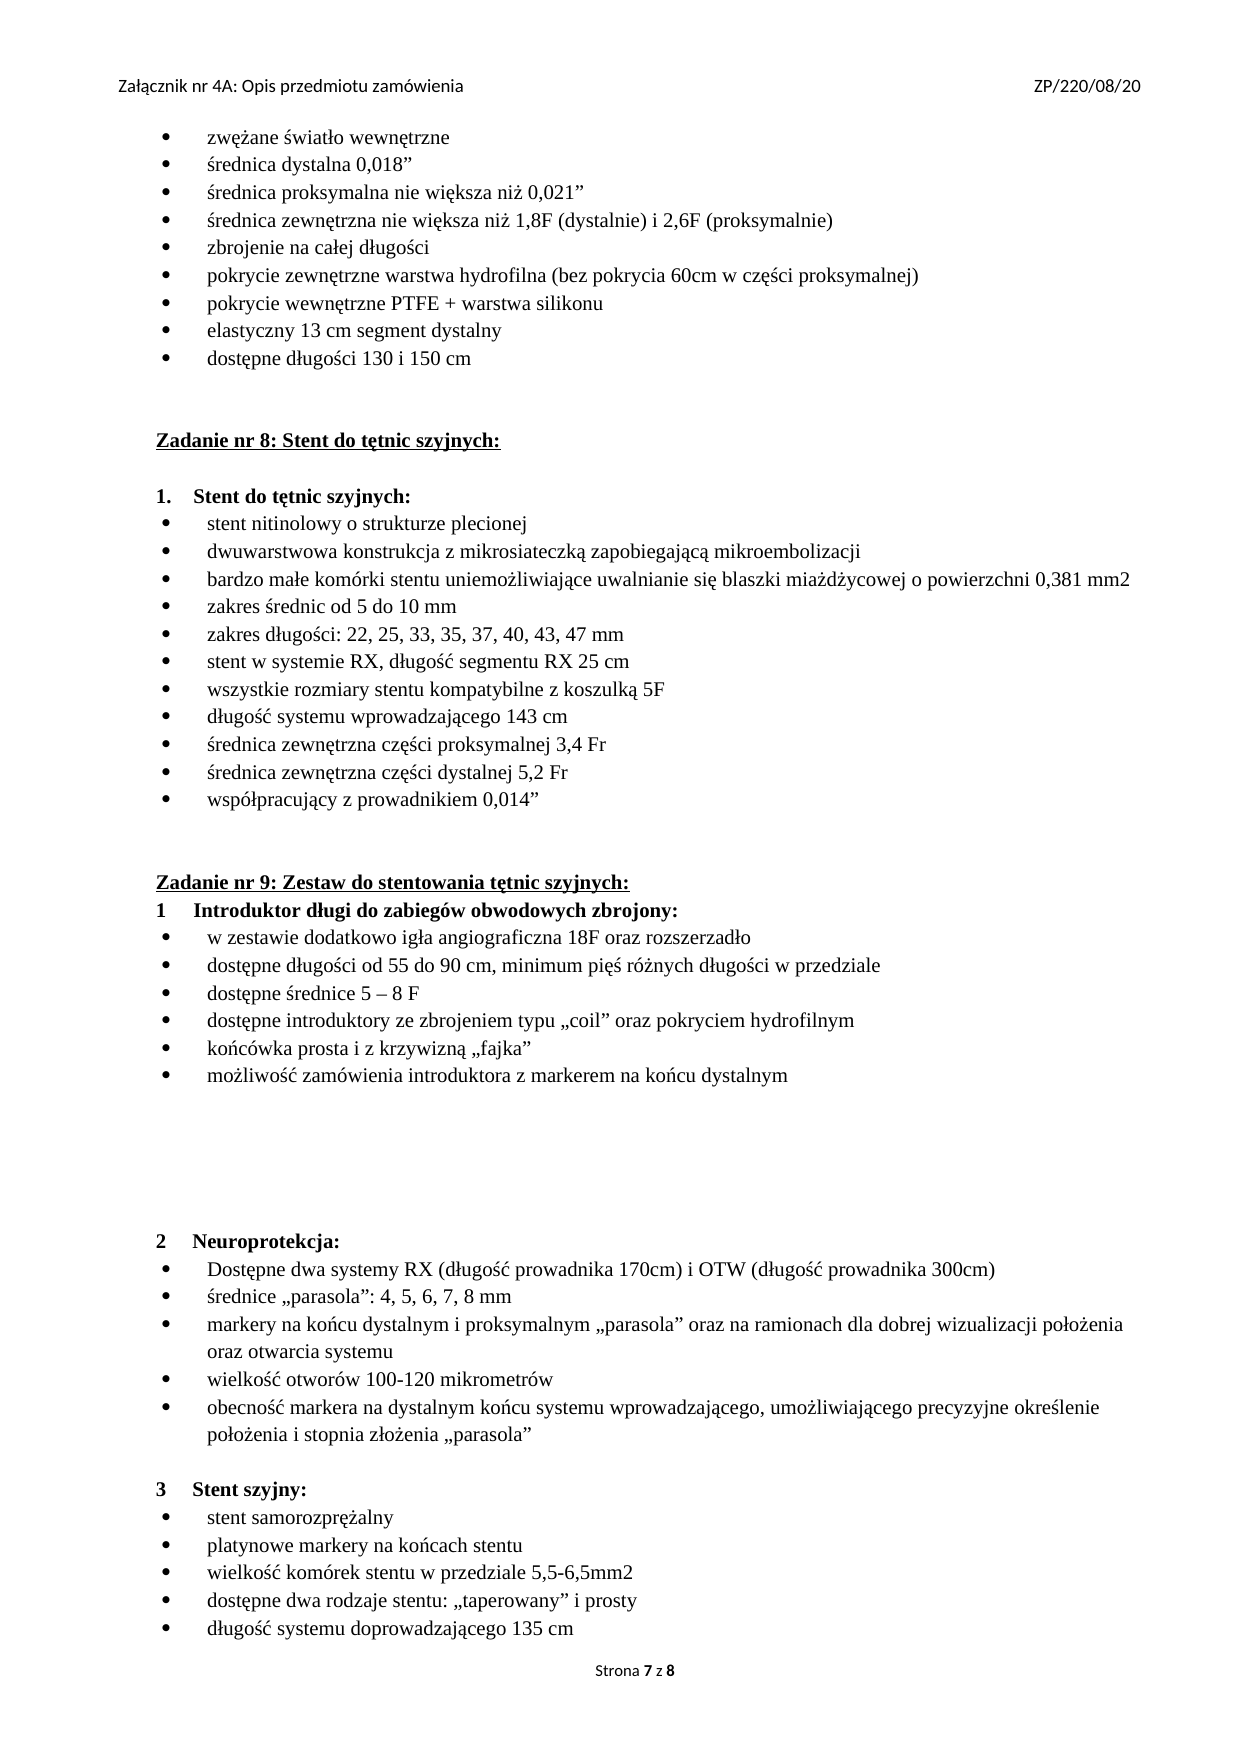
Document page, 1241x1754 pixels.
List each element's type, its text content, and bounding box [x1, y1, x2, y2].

list Stent szyjny: [156, 1477, 1152, 1501]
list stent nitinolowy o strukturze plecionej [162, 511, 1152, 535]
list pokrycie zewnętrzne warstwa hydrofilna (bez pokrycia 60cm w części proksymalnej) [162, 263, 1152, 287]
list wielkość otworów 100-120 mikrometrów [162, 1367, 1152, 1391]
list pokrycie wewnętrzne PTFE + warstwa silikonu [162, 290, 1152, 314]
list zwężane światło wewnętrzne [162, 125, 1152, 149]
list współpracujący z prowadnikiem 0,014” [162, 787, 1152, 811]
list wszystkie rozmiary stentu kompatybilne z koszulką 5F [162, 677, 1152, 701]
list dostępne średnice 5 – 8 F [162, 981, 1152, 1004]
list elastyczny 13 cm segment dystalny [162, 318, 1152, 342]
text Zadanie nr 9: Zestaw do stentowania tętnic szyjnych: [156, 870, 1152, 894]
list możliwość zamówienia introduktora z markerem na końcu dystalnym [162, 1063, 1152, 1087]
list zakres średnic od 5 do 10 mm [162, 594, 1152, 618]
list w zestawie dodatkowo igła angiograficzna 18F oraz rozszerzadło [162, 925, 1152, 949]
list dostępne introduktory ze zbrojeniem typu „coil” oraz pokryciem hydrofilnym [162, 1008, 1152, 1032]
list Stent do tętnic szyjnych: [156, 484, 1152, 508]
list średnica zewnętrzna części proksymalnej 3,4 Fr [162, 732, 1152, 756]
list platynowe markery na końcach stentu [162, 1533, 1152, 1557]
list stent samorozprężalny [162, 1505, 1152, 1529]
list średnice „parasola”: 4, 5, 6, 7, 8 mm [162, 1284, 1152, 1308]
list Introduktor długi do zabiegów obwodowych zbrojony: [156, 898, 1152, 922]
text Zadanie nr 8: Stent do tętnic szyjnych: [156, 428, 1152, 452]
list dostępne długości 130 i 150 cm [162, 346, 1152, 370]
list stent w systemie RX, długość segmentu RX 25 cm [162, 649, 1152, 673]
list dostępne długości od 55 do 90 cm, minimum pięś różnych długości w przedziale [162, 953, 1152, 977]
list długość systemu wprowadzającego 143 cm [162, 704, 1152, 728]
list markery na końcu dystalnym i proksymalnym „parasola” oraz na ramionach dla dobrej wizualizacji położenia oraz otwarcia systemu [162, 1312, 1152, 1363]
list obecność markera na dystalnym końcu systemu wprowadzającego, umożliwiającego precyzyjne określenie położenia i stopnia złożenia „parasola” [162, 1394, 1152, 1446]
list zbrojenie na całej długości [162, 235, 1152, 259]
list bardzo małe komórki stentu uniemożliwiające uwalnianie się blaszki miażdżycowej o powierzchni 0,381 mm2 [162, 566, 1152, 591]
list średnica zewnętrzna nie większa niż 1,8F (dystalnie) i 2,6F (proksymalnie) [162, 208, 1152, 232]
list długość systemu doprowadzającego 135 cm [162, 1615, 1152, 1639]
list zakres długości: 22, 25, 33, 35, 37, 40, 43, 47 mm [162, 622, 1152, 646]
list średnica proksymalna nie większa niż 0,021” [162, 180, 1152, 204]
list Neuroprotekcja: [156, 1229, 1152, 1253]
list średnica dystalna 0,018” [162, 152, 1152, 176]
list końcówka prosta i z krzywizną „fajka” [162, 1036, 1152, 1060]
list średnica zewnętrzna części dystalnej 5,2 Fr [162, 760, 1152, 784]
list Dostępne dwa systemy RX (długość prowadnika 170cm) i OTW (długość prowadnika 300cm) [162, 1257, 1152, 1281]
list wielkość komórek stentu w przedziale 5,5-6,5mm2 [162, 1560, 1152, 1584]
list dostępne dwa rodzaje stentu: „taperowany” i prosty [162, 1588, 1152, 1612]
list dwuwarstwowa konstrukcja z mikrosiateczką zapobiegającą mikroembolizacji [162, 539, 1152, 563]
